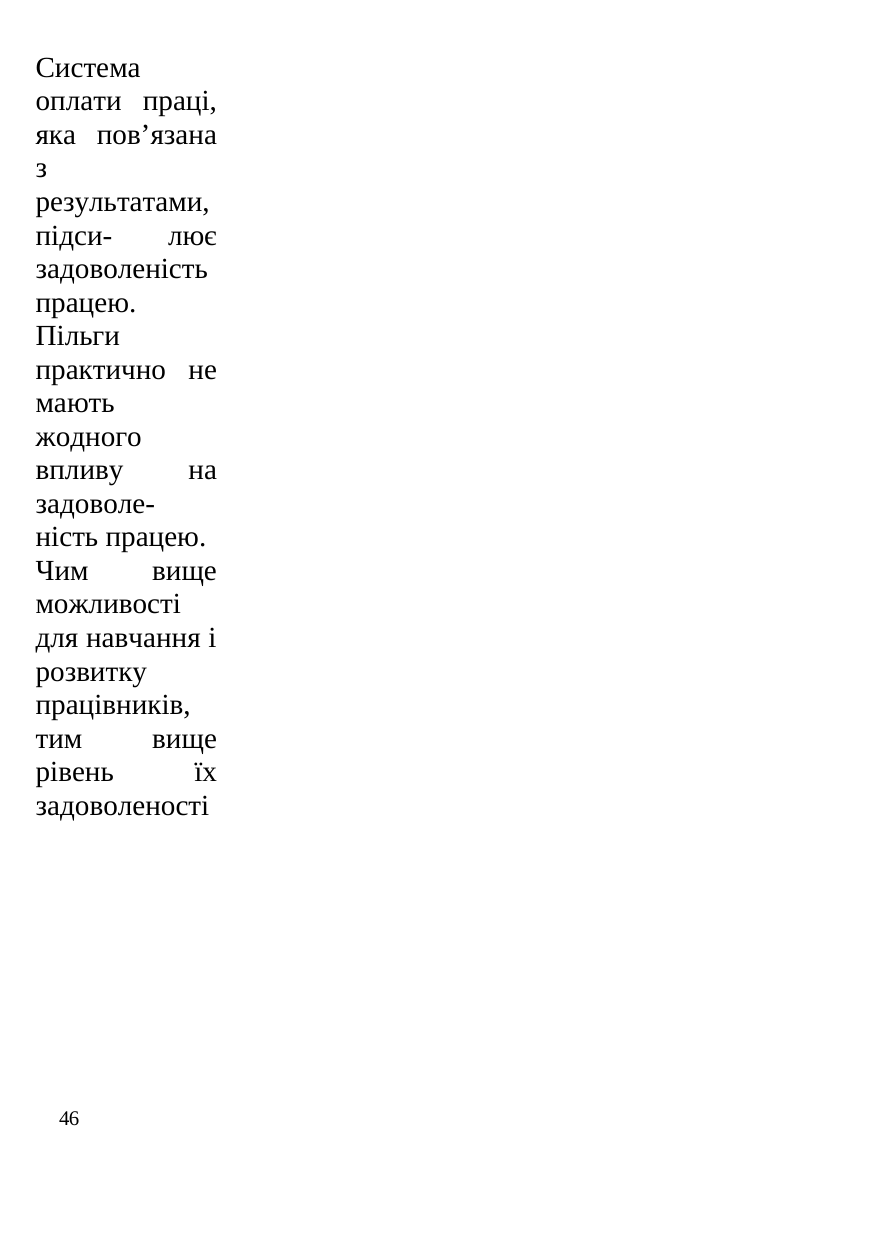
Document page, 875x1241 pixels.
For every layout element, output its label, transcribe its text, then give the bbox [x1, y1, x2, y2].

text Система оплати праці, яка пов’язана з результатами, підси- лює задоволеність працею. [35, 50, 217, 318]
text Чим вище можливості для навчання і розвитку працівників, тим вище рівень їх задоволеності [35, 553, 217, 821]
text Пільги практично не мають жодного впливу на задоволе- ність працею. [35, 318, 217, 553]
